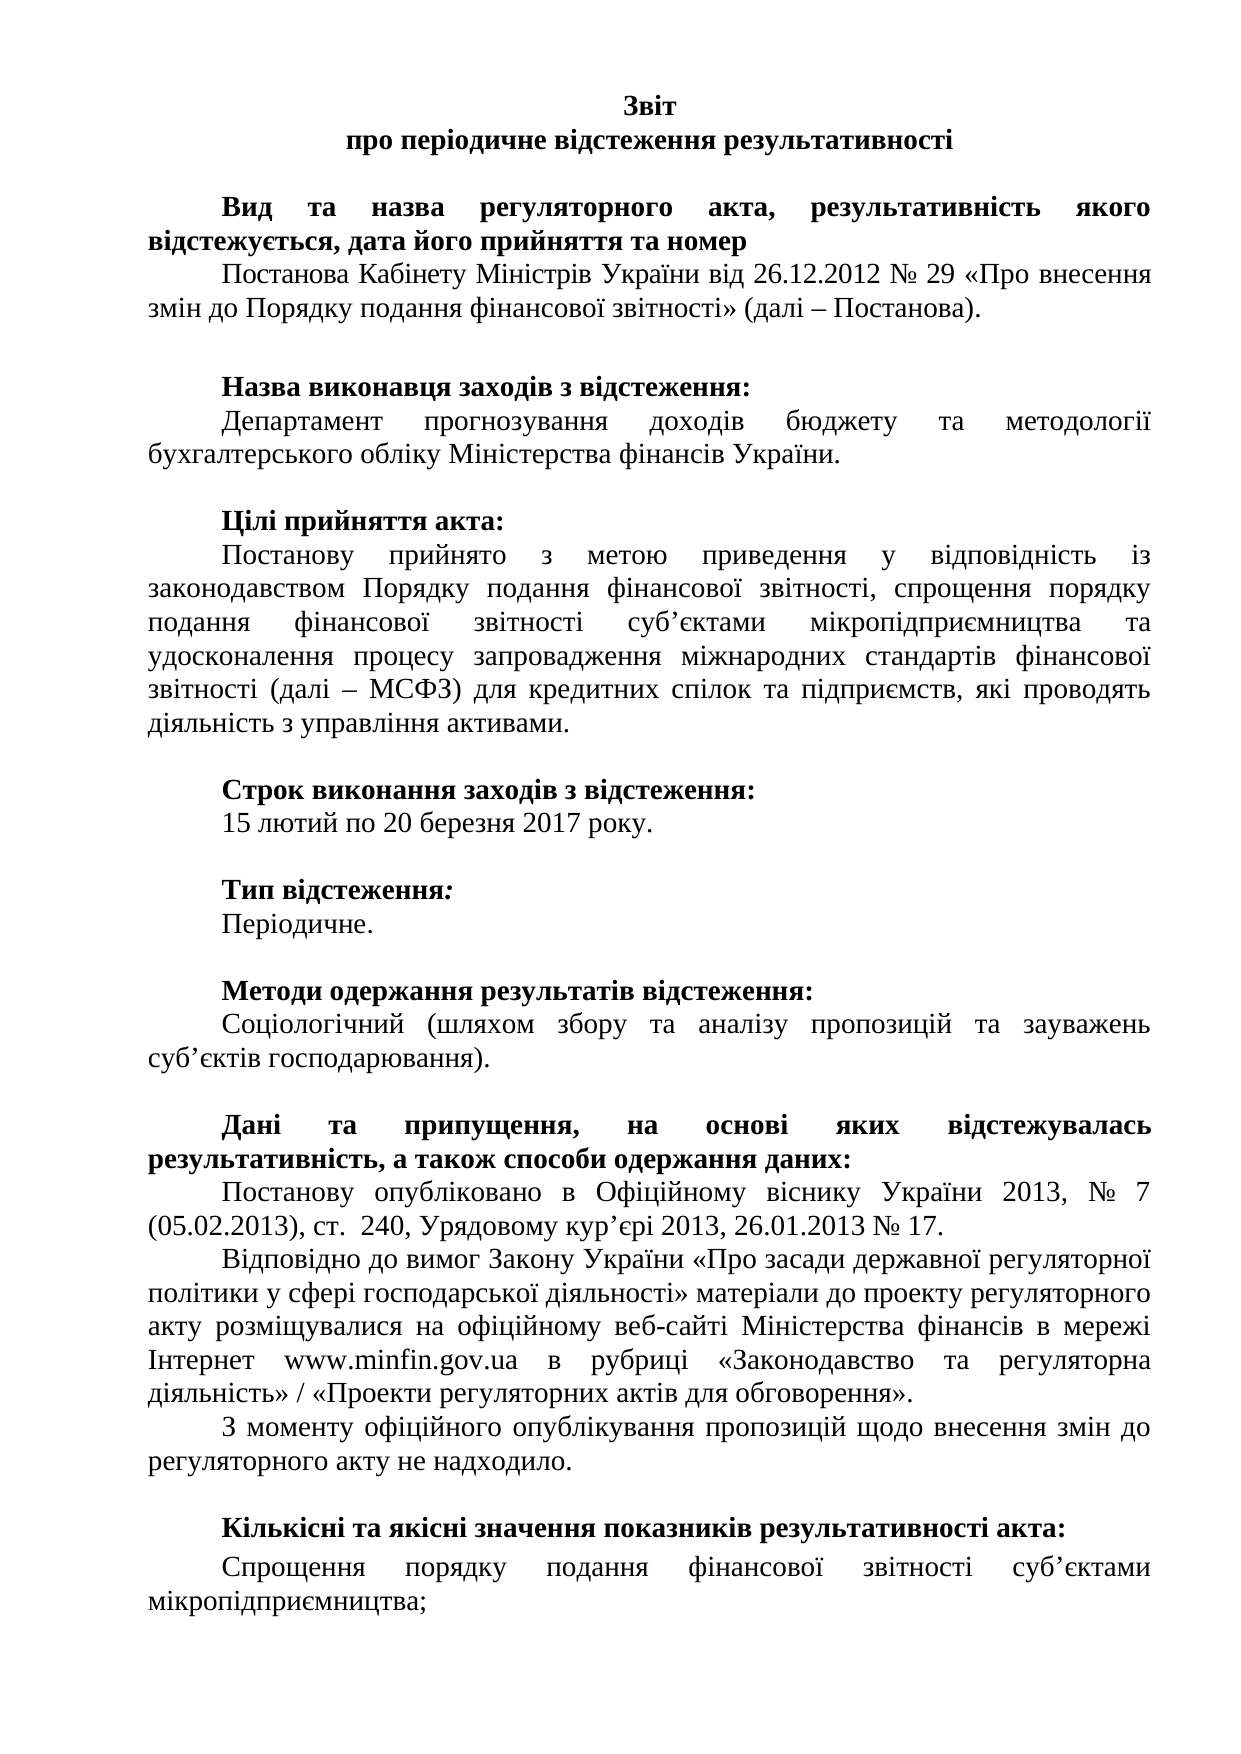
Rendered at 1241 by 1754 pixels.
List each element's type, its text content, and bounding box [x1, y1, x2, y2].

text Звіт [148, 88, 1152, 122]
text Тип відстеження: [148, 872, 1152, 906]
text З моменту офіційного опублікування пропозицій щодо внесення змін до регуляторного акту не надходило. [148, 1409, 1152, 1476]
text 15 лютий по 20 березня 2017 року. [148, 805, 1152, 839]
text Строк виконання заходів з відстеження: [148, 772, 1152, 805]
text Періодичне. [148, 906, 1152, 939]
text Назва виконавця заходів з відстеження: [148, 369, 1152, 403]
text Департамент прогнозування доходів бюджету та методології бухгалтерського обліку Міністерства фінансів України. [148, 403, 1152, 470]
text Методи одержання результатів відстеження: [148, 973, 1152, 1007]
text Соціологічний (шляхом збору та аналізу пропозицій та зауважень суб’єктів господарювання). [148, 1007, 1152, 1074]
text Відповідно до вимог Закону України «Про засади державної регуляторної політики у сфері господарської діяльності» матеріали до проекту регуляторного акту розміщувалися на офіційному веб-сайті Міністерства фінансів в мережі Інтернет www.minfin.gov.ua в рубриці «Законодавство та регуляторна діяльність» / «Проекти регуляторних актів для обговорення». [148, 1241, 1152, 1409]
text Дані та припущення, на основі яких відстежувалась результативність, а також способи одержання даних: [148, 1107, 1152, 1174]
text про періодичне відстеження результативності [148, 122, 1152, 156]
text Постанова Кабінету Міністрів України від 26.12.2012 № 29 «Про внесення змін до Порядку подання фінансової звітності» (далі – Постанова). [148, 256, 1152, 323]
text Вид та назва регуляторного акта, результативність якого відстежується, дата його прийняття та номер [148, 189, 1152, 256]
text Кількісні та якісні значення показників результативності акта: [148, 1510, 1152, 1543]
text Постанову прийнято з метою приведення у відповідність із законодавством Порядку подання фінансової звітності, спрощення порядку подання фінансової звітності суб’єктами мікропідприємництва та удосконалення процесу запровадження міжнародних стандартів фінансової звітності (далі – МСФЗ) для кредитних спілок та підприємств, які проводять діяльність з управління активами. [148, 537, 1152, 738]
text Постанову опубліковано в Офіційному віснику України 2013, № 7 (05.02.2013), ст. 240, Урядовому кур’єрі 2013, 26.01.2013 № 17. [148, 1174, 1152, 1241]
text Спрощення порядку подання фінансової звітності суб’єктами мікропідприємництва; [148, 1549, 1152, 1617]
text Цілі прийняття акта: [148, 503, 1152, 537]
